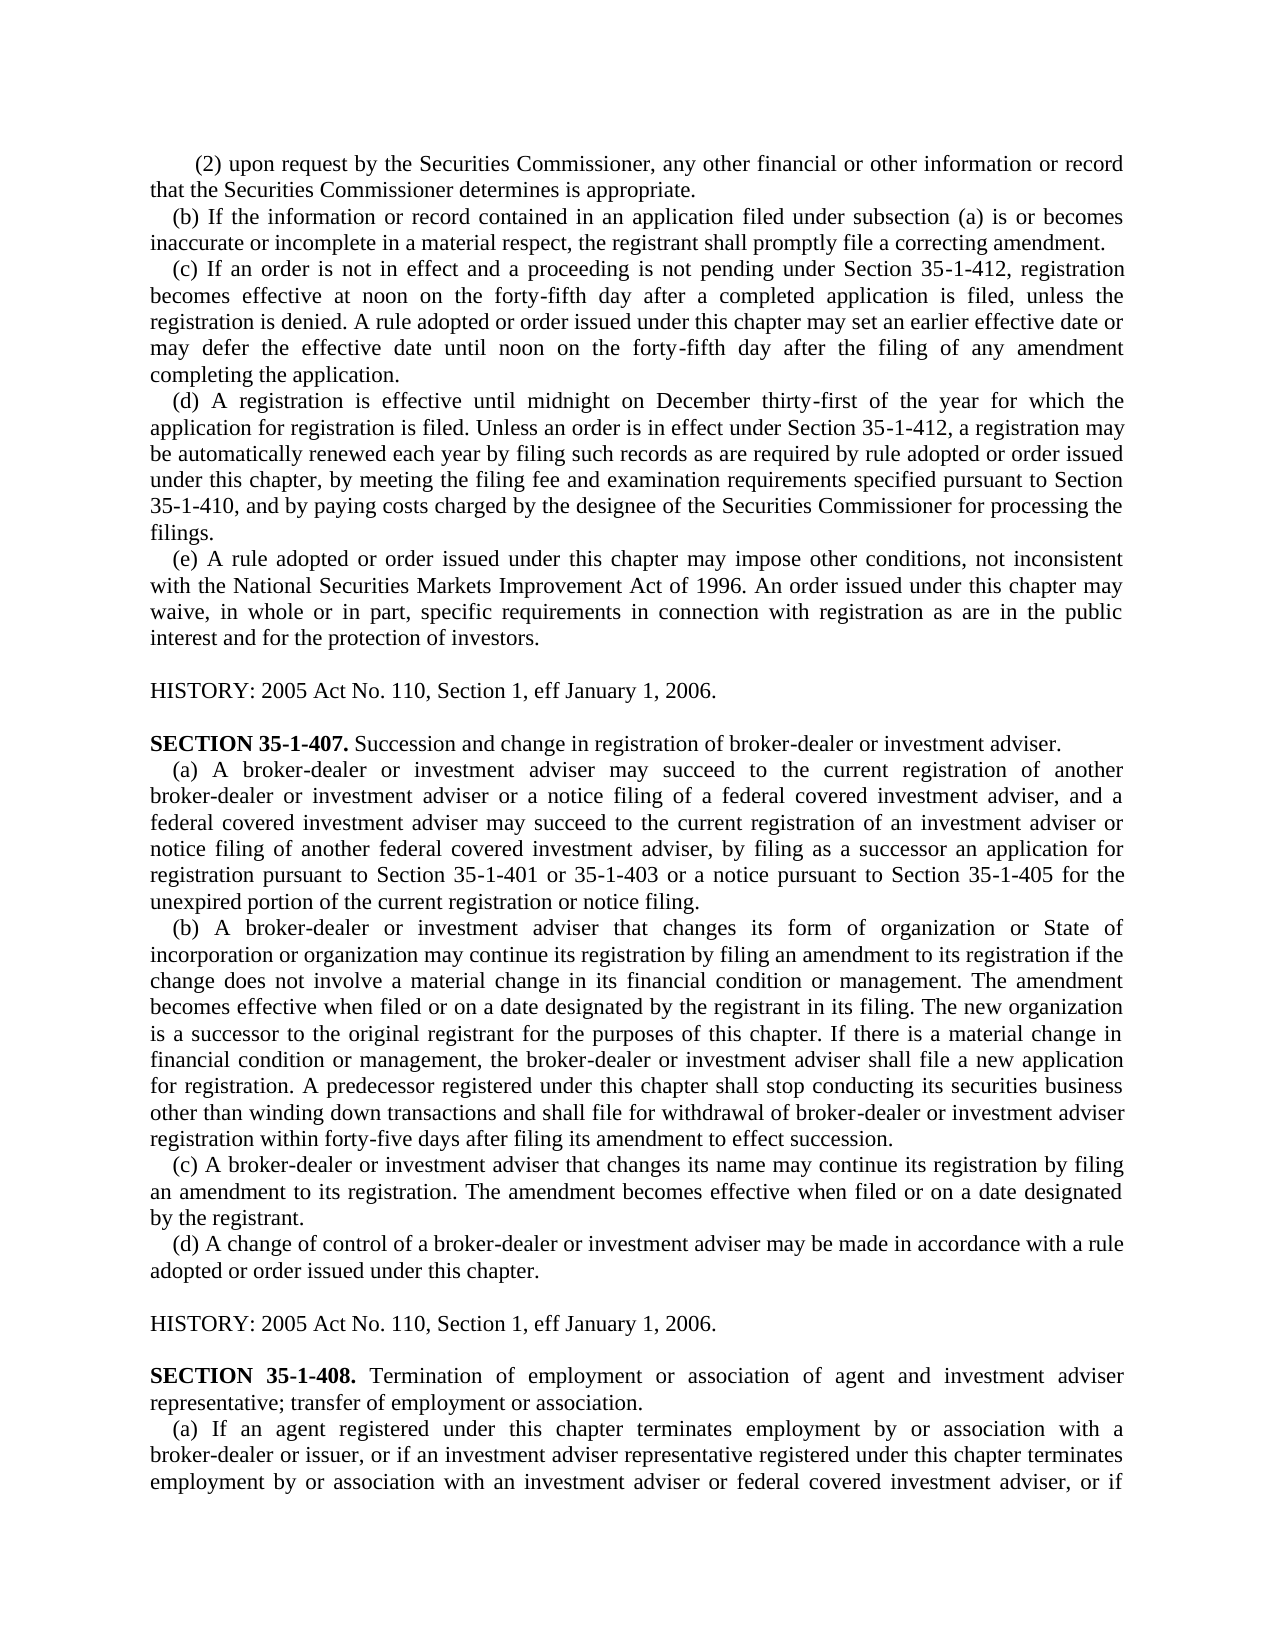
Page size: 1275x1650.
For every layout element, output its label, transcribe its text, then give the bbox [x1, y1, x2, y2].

text (c) A broker-dealer or investment adviser that changes its name may continue its registration by filing an amendment to its registration. The amendment becomes effective when filed or on a date designated by the registrant. [150, 1151, 1125, 1231]
text (d) A change of control of a broker-dealer or investment adviser may be made in accordance with a rule adopted or order issued under this chapter. [150, 1231, 1125, 1283]
text (b) If the information or record contained in an application filed under subsection (a) is or becomes inaccurate or incomplete in a material respect, the registrant shall promptly file a correcting amendment. [150, 203, 1125, 255]
text HISTORY: 2005 Act No. 110, Section 1, eff January 1, 2006. [150, 677, 1125, 703]
text (a) A broker-dealer or investment adviser may succeed to the current registration of another broker-dealer or investment adviser or a notice filing of a federal covered investment adviser, and a federal covered investment adviser may succeed to the current registration of an investment adviser or notice filing of another federal covered investment adviser, by filing as a successor an application for registration pursuant to Section 35-1-401 or 35-1-403 or a notice pursuant to Section 35-1-405 for the unexpired portion of the current registration or notice filing. [150, 756, 1125, 914]
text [150, 1415, 1125, 1494]
text (d) A registration is effective until midnight on December thirty-first of the year for which the application for registration is filed. Unless an order is in effect under Section 35-1-412, a registration may be automatically renewed each year by filing such records as are required by rule adopted or order issued under this chapter, by meeting the filing fee and examination requirements specified pursuant to Section 35-1-410, and by paying costs charged by the designee of the Securities Commissioner for processing the filings. [150, 387, 1125, 545]
text (c) If an order is not in effect and a proceeding is not pending under Section 35-1-412, registration becomes effective at noon on the forty-fifth day after a completed application is filed, unless the registration is denied. A rule adopted or order issued under this chapter may set an earlier effective date or may defer the effective date until noon on the forty-fifth day after the filing of any amendment completing the application. [150, 255, 1125, 387]
text SECTION 35-1-408. Termination of employment or association of agent and investment adviser representative; transfer of employment or association. [150, 1362, 1125, 1415]
text SECTION 35-1-407. Succession and change in registration of broker-dealer or investment adviser. [150, 730, 1125, 756]
text (2) upon request by the Securities Commissioner, any other financial or other information or record that the Securities Commissioner determines is appropriate. [150, 150, 1125, 203]
text HISTORY: 2005 Act No. 110, Section 1, eff January 1, 2006. [150, 1309, 1125, 1336]
text (e) A rule adopted or order issued under this chapter may impose other conditions, not inconsistent with the National Securities Markets Improvement Act of 1996. An order issued under this chapter may waive, in whole or in part, specific requirements in connection with registration as are in the public interest and for the protection of investors. [150, 545, 1125, 651]
text (b) A broker-dealer or investment adviser that changes its form of organization or State of incorporation or organization may continue its registration by filing an amendment to its registration if the change does not involve a material change in its financial condition or management. The amendment becomes effective when filed or on a date designated by the registrant in its filing. The new organization is a successor to the original registrant for the purposes of this chapter. If there is a material change in financial condition or management, the broker-dealer or investment adviser shall file a new application for registration. A predecessor registered under this chapter shall stop conducting its securities business other than winding down transactions and shall file for withdrawal of broker-dealer or investment adviser registration within forty-five days after filing its amendment to effect succession. [150, 914, 1125, 1151]
